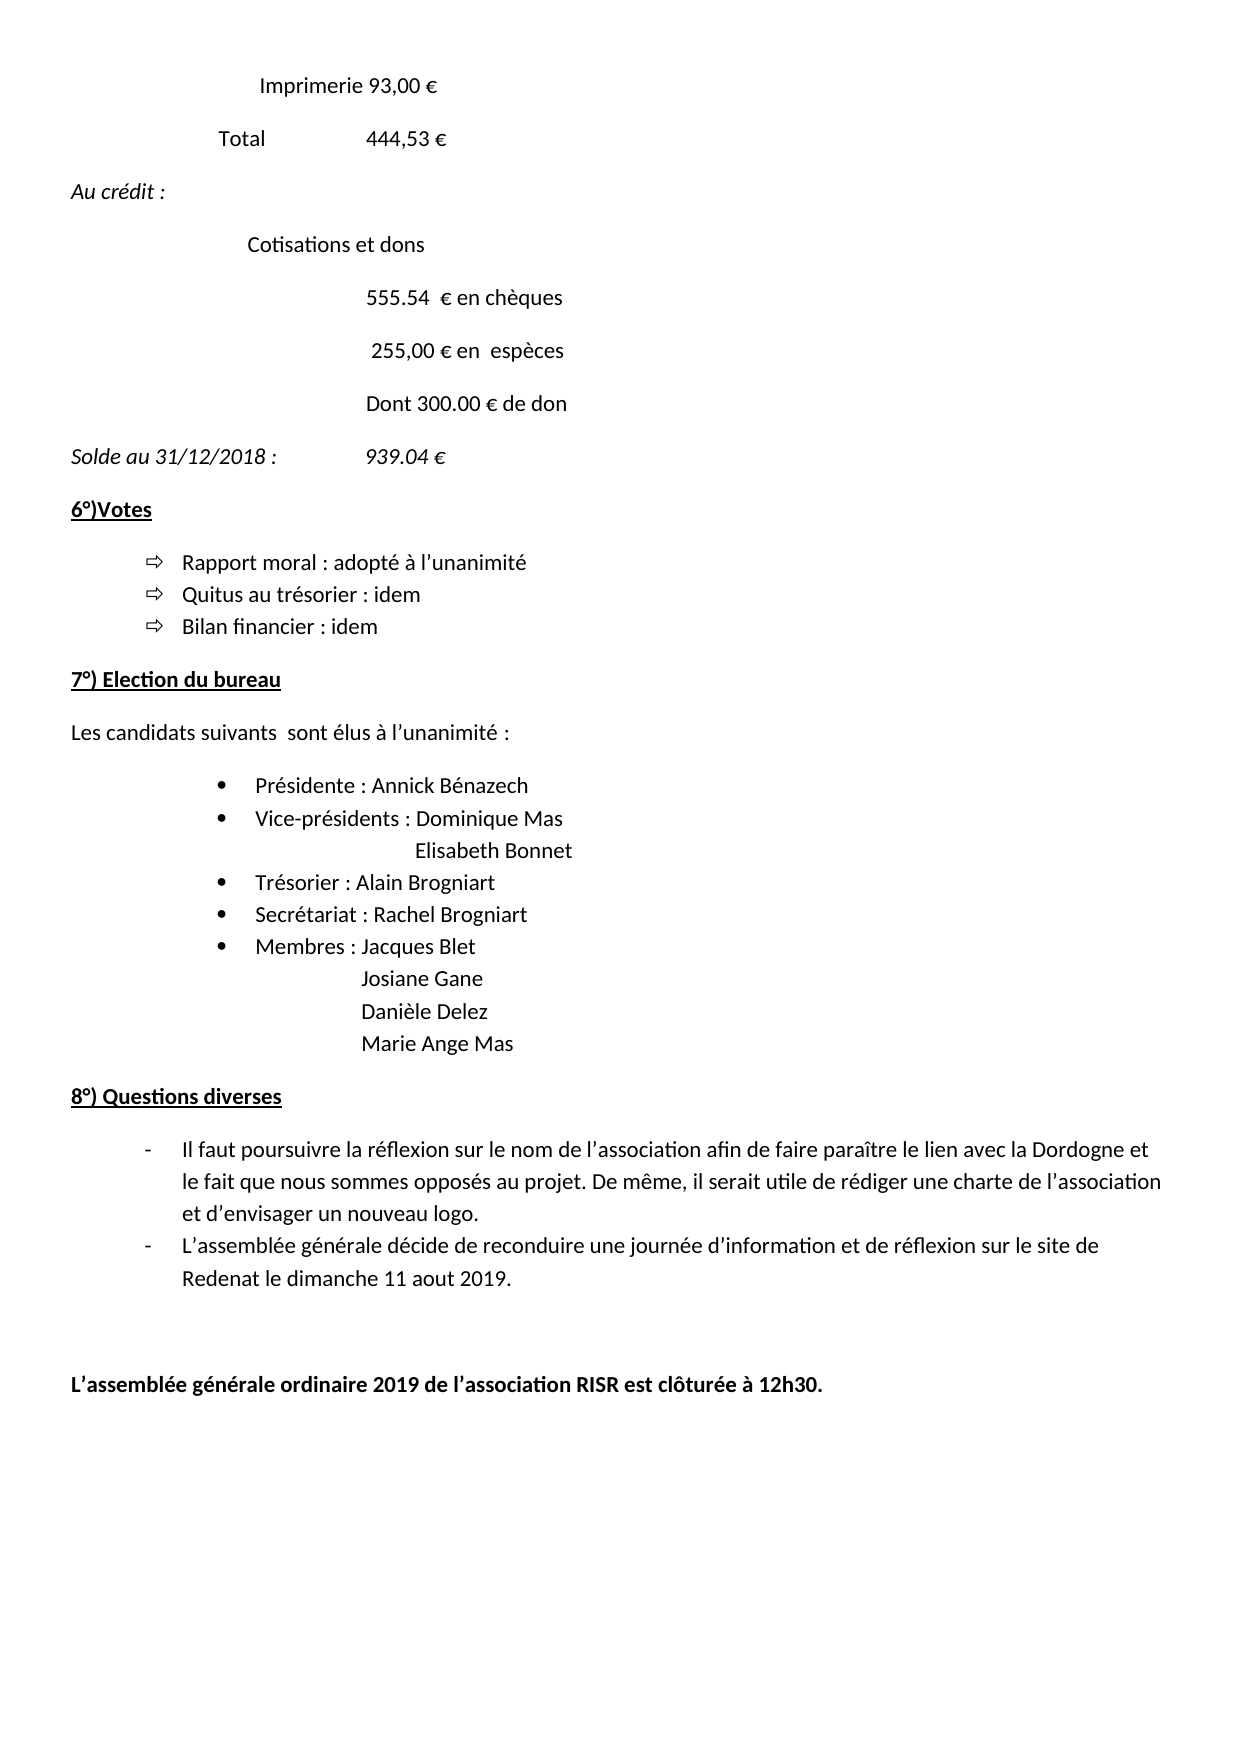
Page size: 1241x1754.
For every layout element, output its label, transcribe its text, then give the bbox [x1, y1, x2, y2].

list Danièle Delez [330, 997, 1169, 1025]
list Josiane Gane [330, 964, 1169, 993]
list Trésorier : Alain Brogniart [218, 868, 1169, 896]
list Rapport moral : adopté à l’unanimité [144, 548, 1169, 576]
list Secrétariat : Rachel Brogniart [218, 900, 1169, 928]
text Les candidats suivants sont élus à l’unanimité : [71, 718, 1169, 746]
list Marie Ange Mas [330, 1029, 1169, 1057]
text 7°) Election du bureau [71, 665, 1169, 693]
text 8°) Questions diverses [71, 1082, 1169, 1110]
text 555.54 € en chèques [292, 283, 1169, 311]
list Quitus au trésorier : idem [144, 580, 1169, 608]
text Au crédit : [71, 177, 1169, 205]
text Imprimerie 93,00 € [144, 71, 1169, 99]
list Membres : Jacques Blet [218, 932, 1169, 960]
list Elisabeth Bonnet [255, 836, 1169, 864]
list Présidente : Annick Bénazech [218, 771, 1169, 799]
text L’assemblée générale ordinaire 2019 de l’association RISR est clôturée à 12h30. [71, 1370, 1169, 1398]
text Dont 300.00 € de don [292, 389, 1169, 417]
text Solde au 31/12/2018 : 939.04 € [71, 442, 1169, 470]
text 6°)Votes [71, 495, 1169, 523]
list Il faut poursuivre la réflexion sur le nom de l’association afin de faire paraître le lien avec la Dordogne et le fait que nous sommes opposés au projet. De même, il serait utile de rédiger une charte de l’association et d’envisager un nouveau logo. [144, 1135, 1169, 1227]
text Cotisations et dons [71, 230, 1169, 258]
list Vice-présidents : Dominique Mas [218, 804, 1169, 832]
text Total 444,53 € [144, 124, 1169, 152]
list Bilan financier : idem [144, 612, 1169, 640]
list L’assemblée générale décide de reconduire une journée d’information et de réflexion sur le site de Redenat le dimanche 11 aout 2019. [144, 1232, 1169, 1292]
text 255,00 € en espèces [292, 336, 1169, 364]
